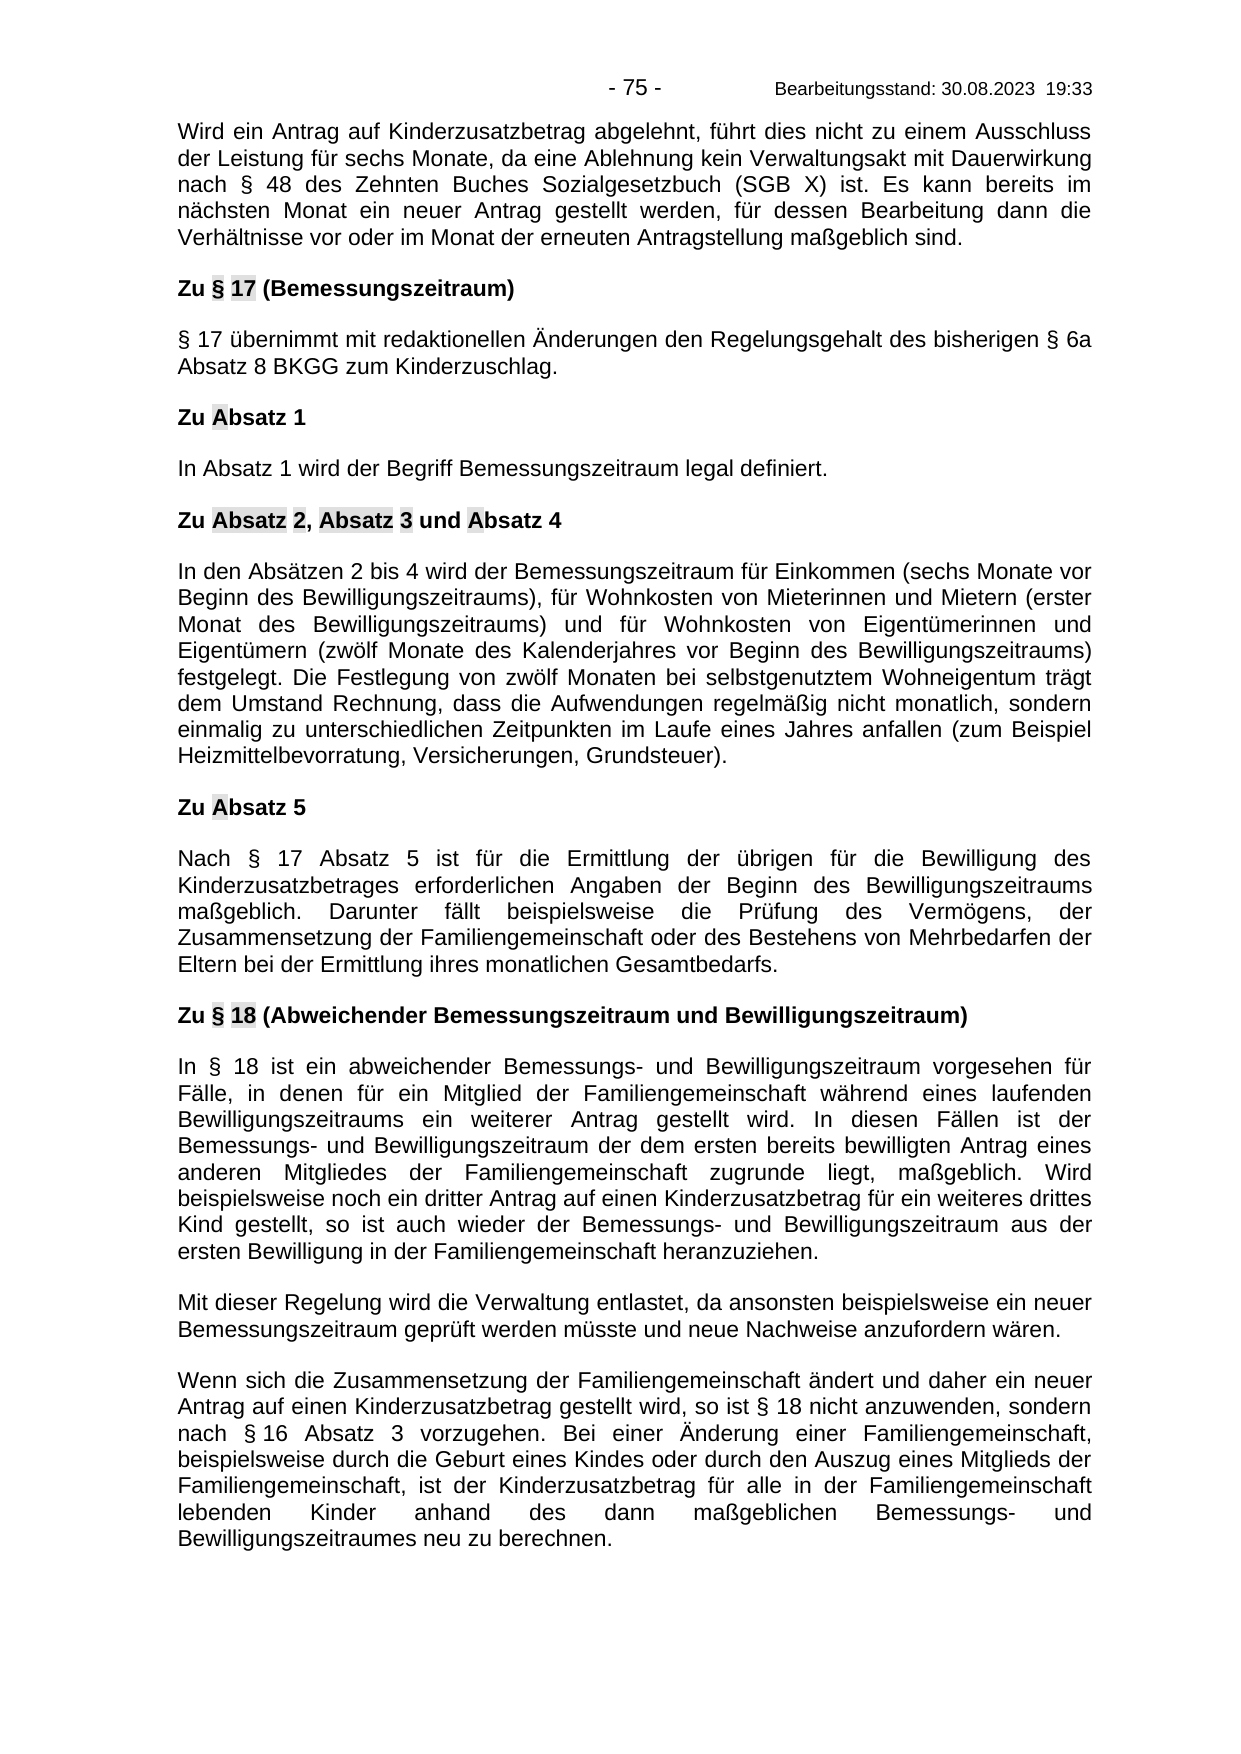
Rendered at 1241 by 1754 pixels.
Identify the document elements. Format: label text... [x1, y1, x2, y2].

text Zu Absatz 1 [177, 404, 212, 430]
text In Absatz 1 wird der Begriff Bemessungszeitraum legal definiert. [177, 455, 1093, 482]
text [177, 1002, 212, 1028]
text Zu Absatz 5 [177, 794, 212, 820]
text Zu § 17 (Bemessungszeitraum) [256, 275, 1093, 301]
text Wenn sich die Zusammensetzung der Familiengemeinschaft ändert und daher ein neuer Antrag auf einen Kinderzusatzbetrag gestellt wird, so ist § 18 nicht anzuwenden, sondern nach § 16 Absatz 3 vorzugehen. Bei einer Änderung einer Familiengemeinschaft, beispielsweise durch die Geburt eines Kindes oder durch den Auszug eines Mitglieds der Familiengemeinschaft, ist der Kinderzusatzbetrag für alle in der Familiengemeinschaft lebenden Kinder anhand des dann maßgeblichen Bemessungs- und Bewilligungszeitraumes neu zu berechnen. [177, 1367, 1093, 1551]
text Nach § 17 Absatz 5 ist für die Ermittlung der übrigen für die Bewilligung des Kinderzusatzbetrages erforderlichen Angaben der Beginn des Bewilligungszeitraums maßgeblich. Darunter fällt beispielsweise die Prüfung des Vermögens, der Zusammensetzung der Familiengemeinschaft oder des Bestehens von Mehrbedarfen der Eltern bei der Ermittlung ihres monatlichen Gesamtbedarfs. [177, 845, 1093, 977]
text Wird ein Antrag auf Kinderzusatzbetrag abgelehnt, führt dies nicht zu einem Ausschluss der Leistung für sechs Monate, da eine Ablehnung kein Verwaltungsakt mit Dauerwirkung nach § 48 des Zehnten Buches Sozialgesetzbuch (SGB X) ist. Es kann bereits im nächsten Monat ein neuer Antrag gestellt werden, für dessen Bearbeitung dann die Verhältnisse vor oder im Monat der erneuten Antragstellung maßgeblich sind. [177, 118, 1093, 250]
text Zu Absatz 2, Absatz 3 und Absatz 4 [484, 507, 1093, 533]
text Zu Absatz 5 [228, 794, 1093, 820]
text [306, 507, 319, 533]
text Zu § 18 (Abweichender Bemessungszeitraum und Bewilligungszeitraum) [256, 1002, 1093, 1028]
text § 17 übernimmt mit redaktionellen Änderungen den Regelungsgehalt des bisherigen § 6a Absatz 8 BKGG zum Kinderzuschlag. [177, 326, 1093, 379]
text Mit dieser Regelung wird die Verwaltung entlastet, da ansonsten beispielsweise ein neuer Bemessungszeitraum geprüft werden müsste und neue Nachweise anzufordern wären. [177, 1289, 1093, 1342]
text Zu Absatz 1 [228, 404, 1093, 430]
text In den Absätzen 2 bis 4 wird der Bemessungszeitraum für Einkommen (sechs Monate vor Beginn des Bewilligungszeitraums), für Wohnkosten von Mieterinnen und Mietern (erster Monat des Bewilligungszeitraums) und für Wohnkosten von Eigentümerinnen und Eigentümern (zwölf Monate des Kalenderjahres vor Beginn des Bewilligungszeitraums) festgelegt. Die Festlegung von zwölf Monaten bei selbstgenutztem Wohneigentum trägt dem Umstand Rechnung, dass die Aufwendungen regelmäßig nicht monatlich, sondern einmalig zu unterschiedlichen Zeitpunkten im Laufe eines Jahres anfallen (zum Beispiel Heizmittelbevorratung, Versicherungen, Grundsteuer). [177, 558, 1093, 769]
text In § 18 ist ein abweichender Bemessungs- und Bewilligungszeitraum vorgesehen für Fälle, in denen für ein Mitglied der Familiengemeinschaft während eines laufenden Bewilligungszeitraums ein weiterer Antrag gestellt wird. In diesen Fällen ist der Bemessungs- und Bewilligungszeitraum der dem ersten bereits bewilligten Antrag eines anderen Mitgliedes der Familiengemeinschaft zugrunde liegt, maßgeblich. Wird beispielsweise noch ein dritter Antrag auf einen Kinderzusatzbetrag für ein weiteres drittes Kind gestellt, so ist auch wieder der Bemessungs- und Bewilligungszeitraum aus der ersten Bewilligung in der Familiengemeinschaft heranzuziehen. [177, 1053, 1093, 1264]
